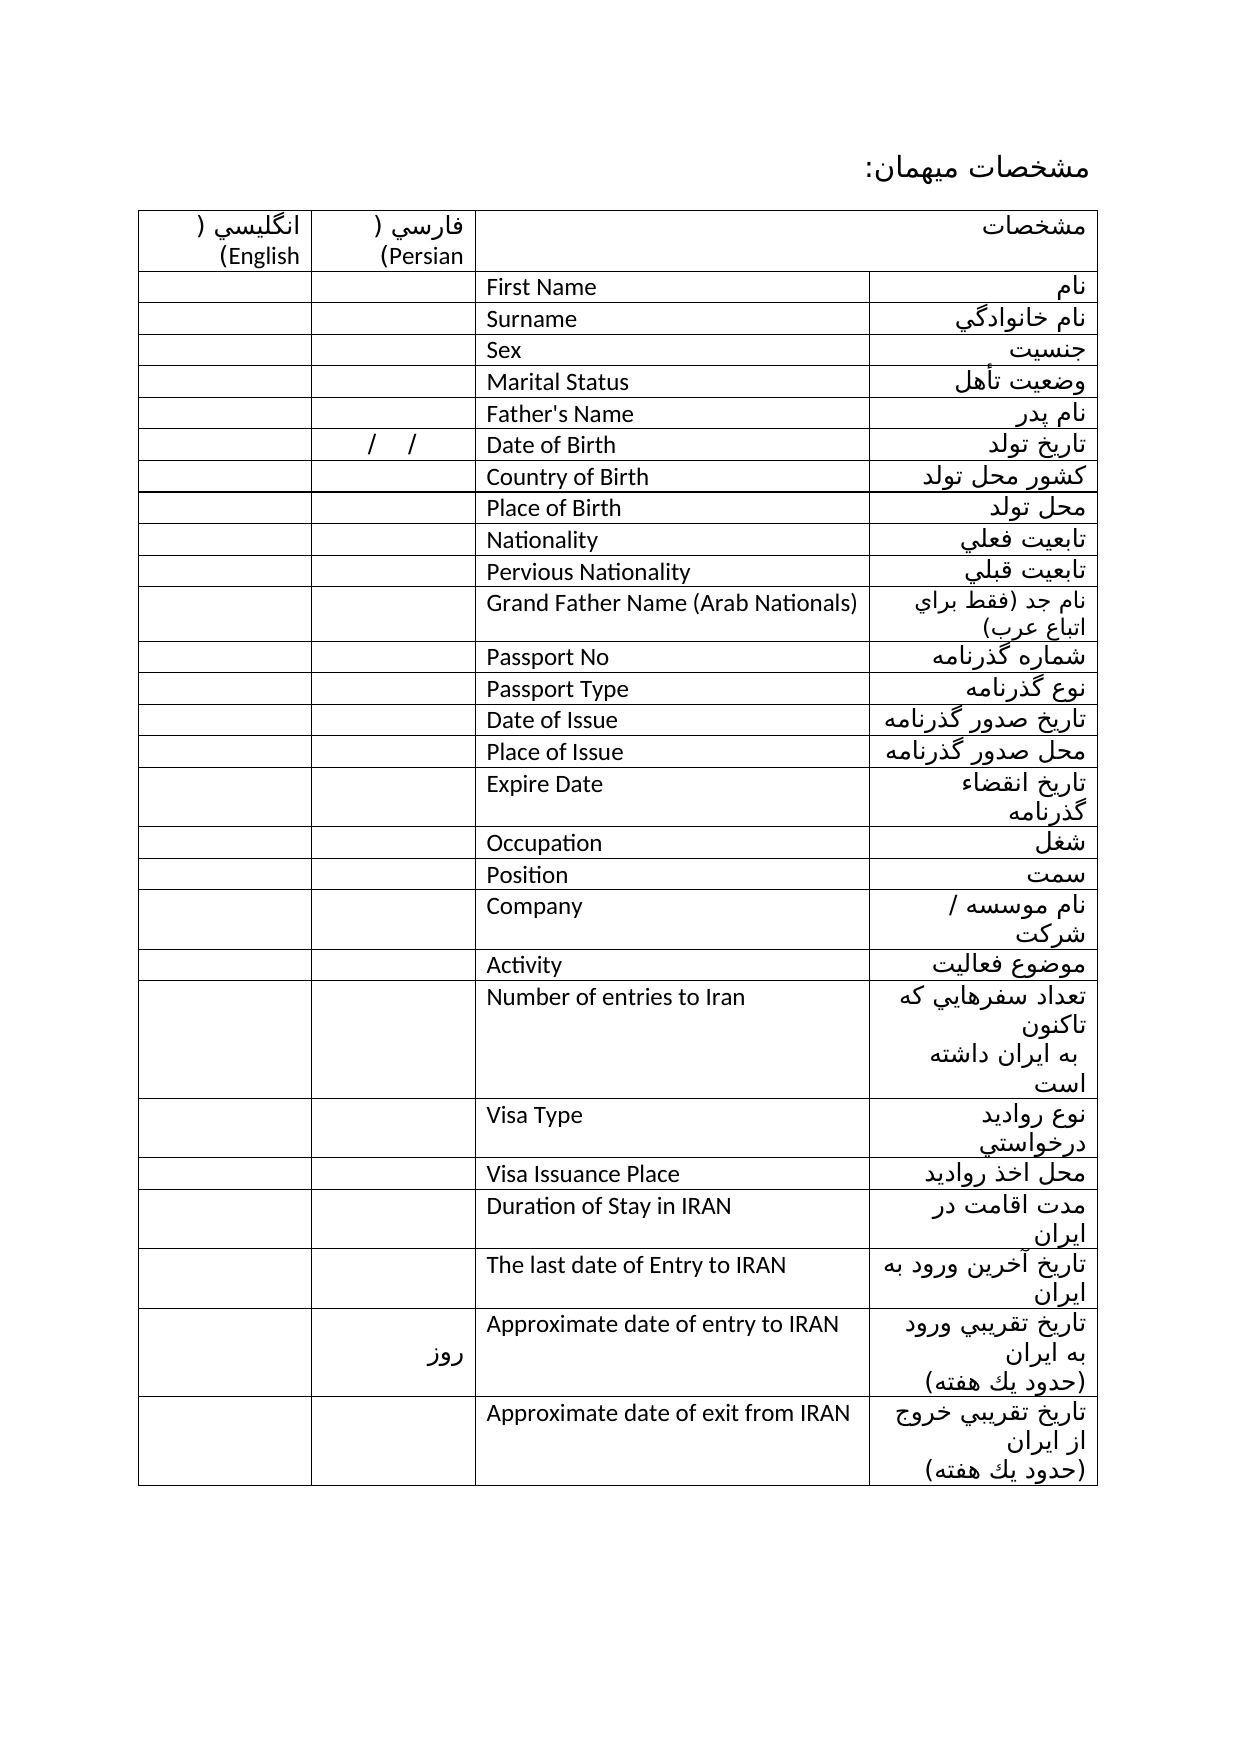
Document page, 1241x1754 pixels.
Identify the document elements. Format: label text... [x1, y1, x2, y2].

table_cell The last date of Entry to IRAN [476, 1249, 869, 1308]
table_cell محل تولد [870, 493, 1097, 523]
table_cell Sex [476, 335, 869, 365]
table_cell [139, 1099, 311, 1157]
table_cell موضوع فعاليت [870, 950, 1097, 980]
table_cell [312, 827, 475, 858]
table_cell تاريخ صدور گذرنامه [870, 705, 1097, 735]
table_cell [312, 493, 475, 523]
table_cell [139, 859, 311, 889]
table_header مشخصات [476, 211, 1097, 271]
table_cell [312, 335, 475, 365]
table_cell [312, 1158, 475, 1189]
table_cell تاريخ تقريبي ورود به ايران (حدود يك هفته) [870, 1309, 1097, 1396]
table_cell / / [312, 429, 475, 460]
table_cell Number of entries to Iran [476, 981, 869, 1098]
table_cell Position [476, 859, 869, 889]
table_cell جنسیت [870, 335, 1097, 365]
table_cell [139, 827, 311, 858]
table_cell Company [476, 890, 869, 949]
table_cell وضعيت تأهل [870, 366, 1097, 397]
table_cell [139, 1309, 311, 1396]
table_cell Passport Type [476, 673, 869, 704]
table_cell [139, 335, 311, 365]
table_cell Date of Issue [476, 705, 869, 735]
table_cell شغل [870, 827, 1097, 858]
table_cell محل اخذ رواديد [870, 1158, 1097, 1189]
table_cell [139, 272, 311, 302]
table_cell [139, 556, 311, 586]
table_cell Occupation [476, 827, 869, 858]
table_cell Grand Father Name (Arab Nationals) [476, 587, 869, 641]
table_cell سمت [870, 859, 1097, 889]
table_cell Passport No [476, 642, 869, 672]
table_cell تاريخ تولد [870, 429, 1097, 460]
table_cell [139, 524, 311, 554]
table_cell [139, 429, 311, 460]
table_cell تاريخ آخرين ورود به ايران [870, 1249, 1097, 1308]
table_cell [139, 642, 311, 672]
table_cell نام خانوادگي [870, 303, 1097, 334]
table_cell [312, 1099, 475, 1157]
table_cell نام [870, 272, 1097, 302]
table_cell تاريخ انقضاء گذرنامه [870, 768, 1097, 826]
table_cell [312, 673, 475, 704]
table_cell [139, 1190, 311, 1248]
table_cell [312, 768, 475, 826]
table_cell Place of Issue [476, 736, 869, 767]
table_cell تابعيت فعلي [870, 524, 1097, 554]
table_cell [139, 587, 311, 641]
table_cell Visa Type [476, 1099, 869, 1157]
table_cell [139, 673, 311, 704]
table_cell Place of Birth [476, 493, 869, 523]
table_cell [139, 1158, 311, 1189]
table_cell [312, 950, 475, 980]
table_cell [312, 981, 475, 1098]
table_cell نام پدر [870, 398, 1097, 428]
table_cell Pervious Nationality [476, 556, 869, 586]
table_cell [312, 556, 475, 586]
table_cell Approximate date of exit from IRAN [476, 1397, 869, 1485]
table_cell Marital Status [476, 366, 869, 397]
table_cell كشور محل تولد [870, 461, 1097, 491]
table_cell شماره گذرنامه [870, 642, 1097, 672]
table_cell [139, 890, 311, 949]
table_cell Surname [476, 303, 869, 334]
table_cell [312, 705, 475, 735]
table_cell [312, 1190, 475, 1248]
table_cell محل صدور گذرنامه [870, 736, 1097, 767]
table_cell [139, 981, 311, 1098]
table_cell نام جد (فقط براي اتباع عرب) [870, 587, 1097, 641]
table_cell [312, 461, 475, 491]
table_cell مدت اقامت در ايران [870, 1190, 1097, 1248]
table_cell [139, 366, 311, 397]
table_cell [139, 705, 311, 735]
table_cell [312, 1397, 475, 1485]
table_cell First Name [476, 272, 869, 302]
table_cell [139, 493, 311, 523]
table_cell [312, 890, 475, 949]
text مشخصات ميهمان: [150, 150, 1090, 184]
table_cell [139, 736, 311, 767]
table_cell Expire Date [476, 768, 869, 826]
table_cell [139, 303, 311, 334]
table_cell Duration of Stay in IRAN [476, 1190, 869, 1248]
table_cell Visa Issuance Place [476, 1158, 869, 1189]
table_cell [312, 736, 475, 767]
table_cell [312, 859, 475, 889]
table_cell Date of Birth [476, 429, 869, 460]
table_cell Country of Birth [476, 461, 869, 491]
table_cell [139, 398, 311, 428]
table_cell [139, 768, 311, 826]
table_cell [312, 303, 475, 334]
table_cell تعداد سفرهايي كه تاكنون به ايران داشته است [870, 981, 1097, 1098]
table_cell [312, 587, 475, 641]
table_cell [312, 272, 475, 302]
table_cell [139, 1249, 311, 1308]
table_cell [312, 398, 475, 428]
table_cell نوع رواديد درخواستي [870, 1099, 1097, 1157]
table_cell تابعيت قبلي [870, 556, 1097, 586]
table_cell Father's Name [476, 398, 869, 428]
table_cell [139, 1397, 311, 1485]
table_cell Approximate date of entry to IRAN [476, 1309, 869, 1396]
table_header انگليسي (English) [139, 211, 311, 271]
table_cell نام موسسه / شركت [870, 890, 1097, 949]
table_cell نوع گذرنامه [870, 673, 1097, 704]
table_cell [312, 642, 475, 672]
table_cell روز [312, 1309, 475, 1396]
table_header فارسي (Persian) [312, 211, 475, 271]
table_cell [312, 524, 475, 554]
table_cell Activity [476, 950, 869, 980]
table_cell [139, 461, 311, 491]
table_cell Nationality [476, 524, 869, 554]
table_cell [139, 950, 311, 980]
table_cell تاريخ تقريبي خروج از ايران (حدود يك هفته) [870, 1397, 1097, 1485]
table_cell [312, 366, 475, 397]
table_cell [312, 1249, 475, 1308]
